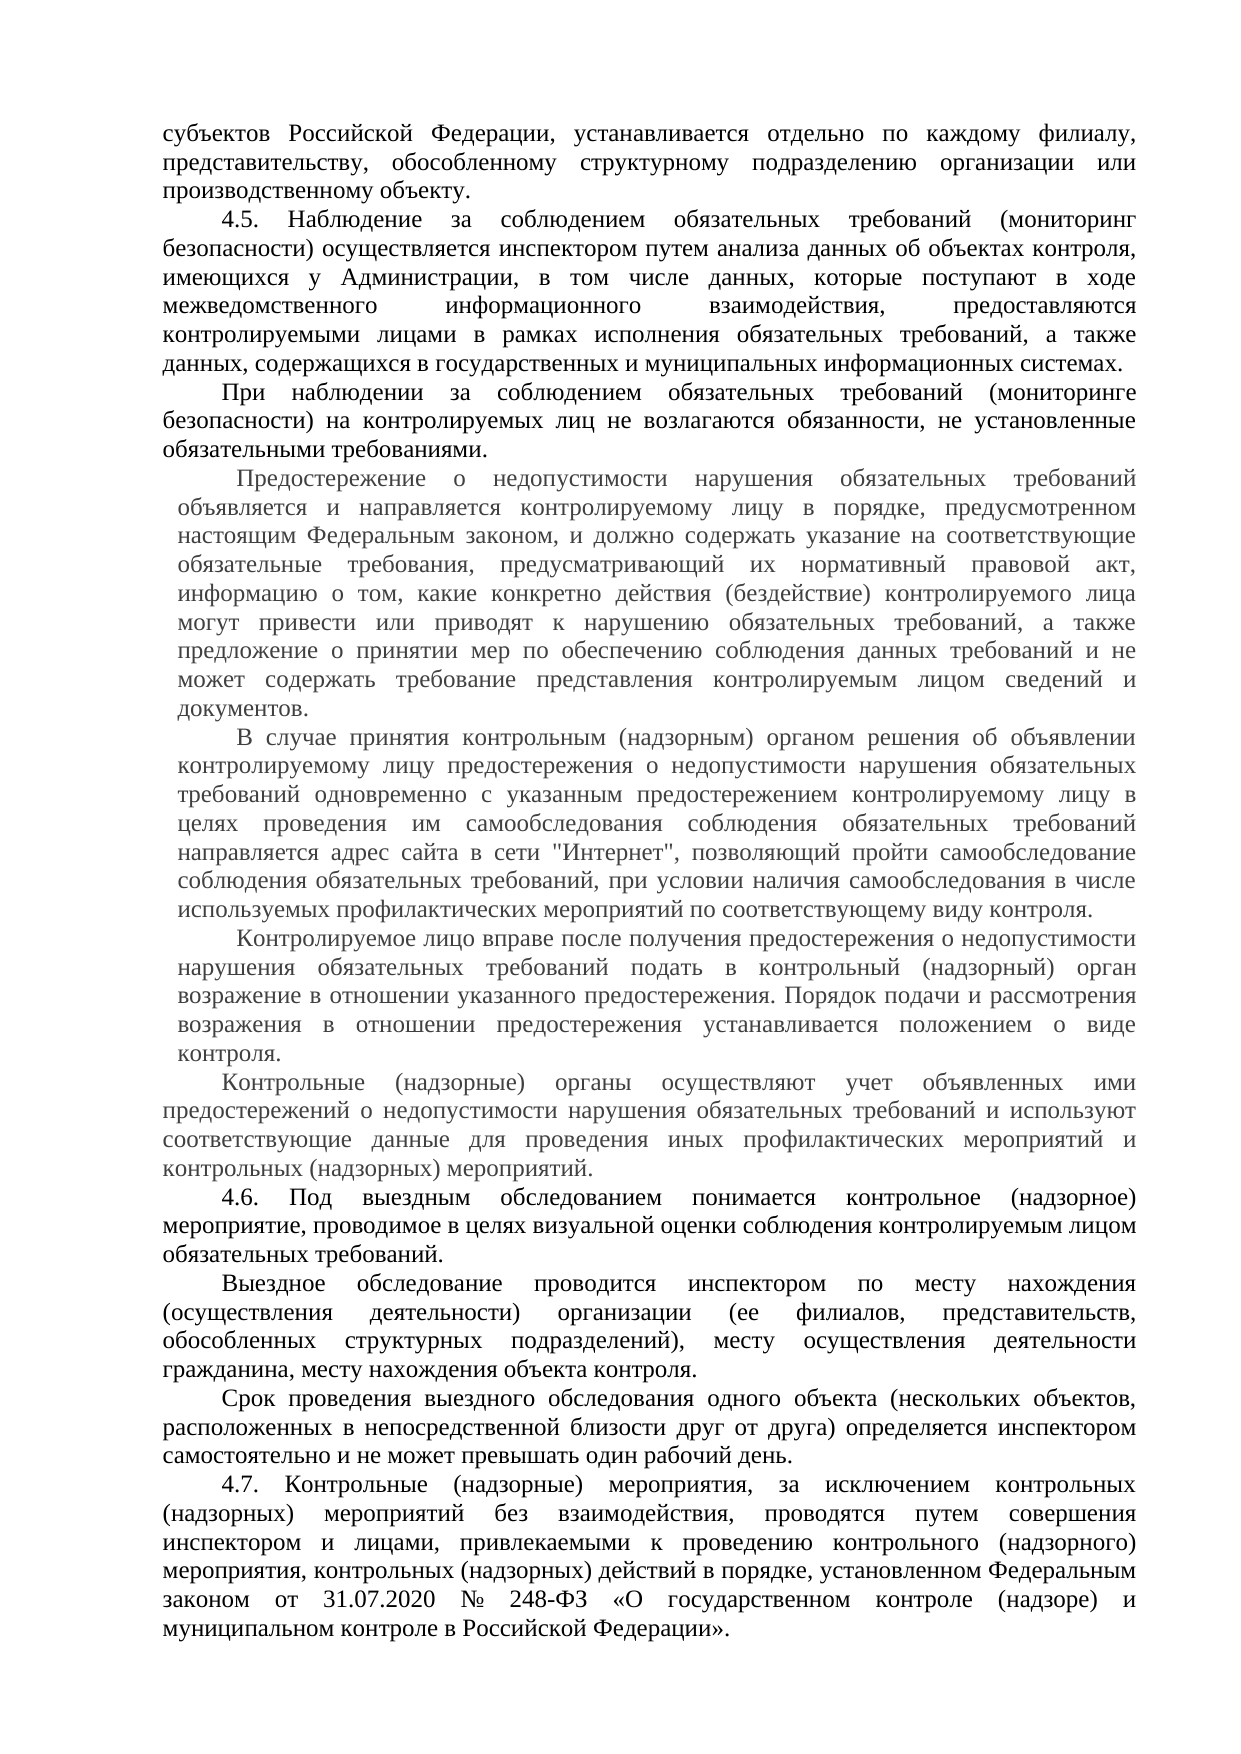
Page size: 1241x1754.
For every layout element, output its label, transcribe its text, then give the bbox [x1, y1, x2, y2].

text Контрольные (надзорные) органы осуществляют учет объявленных ими предостережений о недопустимости нарушения обязательных требований и используют соответствующие данные для проведения иных профилактических мероприятий и контрольных (надзорных) мероприятий. [162, 1067, 1137, 1182]
text Срок проведения выездного обследования одного объекта (нескольких объектов, расположенных в непосредственной близости друг от друга) определяется инспектором самостоятельно и не может превышать один рабочий день. [162, 1383, 1137, 1469]
text Выездное обследование проводится инспектором по месту нахождения (осуществления деятельности) организации (ее филиалов, представительств, обособленных структурных подразделений), месту осуществления деятельности гражданина, месту нахождения объекта контроля. [162, 1268, 1137, 1383]
text 4.6. Под выездным обследованием понимается контрольное (надзорное) мероприятие, проводимое в целях визуальной оценки соблюдения контролируемым лицом обязательных требований. [162, 1182, 1137, 1268]
text Контролируемое лицо вправе после получения предостережения о недопустимости нарушения обязательных требований подать в контрольный (надзорный) орган возражение в отношении указанного предостережения. Порядок подачи и рассмотрения возражения в отношении предостережения устанавливается положением о виде контроля. [177, 923, 1137, 1067]
text 4.5. Наблюдение за соблюдением обязательных требований (мониторинг безопасности) осуществляется инспектором путем анализа данных об объектах контроля, имеющихся у Администрации, в том числе данных, которые поступают в ходе межведомственного информационного взаимодействия, предоставляются контролируемыми лицами в рамках исполнения обязательных требований, а также данных, содержащихся в государственных и муниципальных информационных системах. [162, 204, 1137, 377]
text Предостережение о недопустимости нарушения обязательных требований объявляется и направляется контролируемому лицу в порядке, предусмотренном настоящим Федеральным законом, и должно содержать указание на соответствующие обязательные требования, предусматривающий их нормативный правовой акт, информацию о том, какие конкретно действия (бездействие) контролируемого лица могут привести или приводят к нарушению обязательных требований, а также предложение о принятии мер по обеспечению соблюдения данных требований и не может содержать требование представления контролируемым лицом сведений и документов. [177, 463, 1137, 722]
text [162, 118, 1137, 204]
text При наблюдении за соблюдением обязательных требований (мониторинге безопасности) на контролируемых лиц не возлагаются обязанности, не установленные обязательными требованиями. [162, 377, 1137, 463]
text В случае принятия контрольным (надзорным) органом решения об объявлении контролируемому лицу предостережения о недопустимости нарушения обязательных требований одновременно с указанным предостережением контролируемому лицу в целях проведения им самообследования соблюдения обязательных требований направляется адрес сайта в сети "Интернет", позволяющий пройти самообследование соблюдения обязательных требований, при условии наличия самообследования в числе используемых профилактических мероприятий по соответствующему виду контроля. [177, 722, 1137, 923]
text 4.7. Контрольные (надзорные) мероприятия, за исключением контрольных (надзорных) мероприятий без взаимодействия, проводятся путем совершения инспектором и лицами, привлекаемыми к проведению контрольного (надзорного) мероприятия, контрольных (надзорных) действий в порядке, установленном Федеральным законом от 31.07.2020 № 248-ФЗ «О государственном контроле (надзоре) и муниципальном контроле в Российской Федерации». [162, 1469, 1137, 1642]
